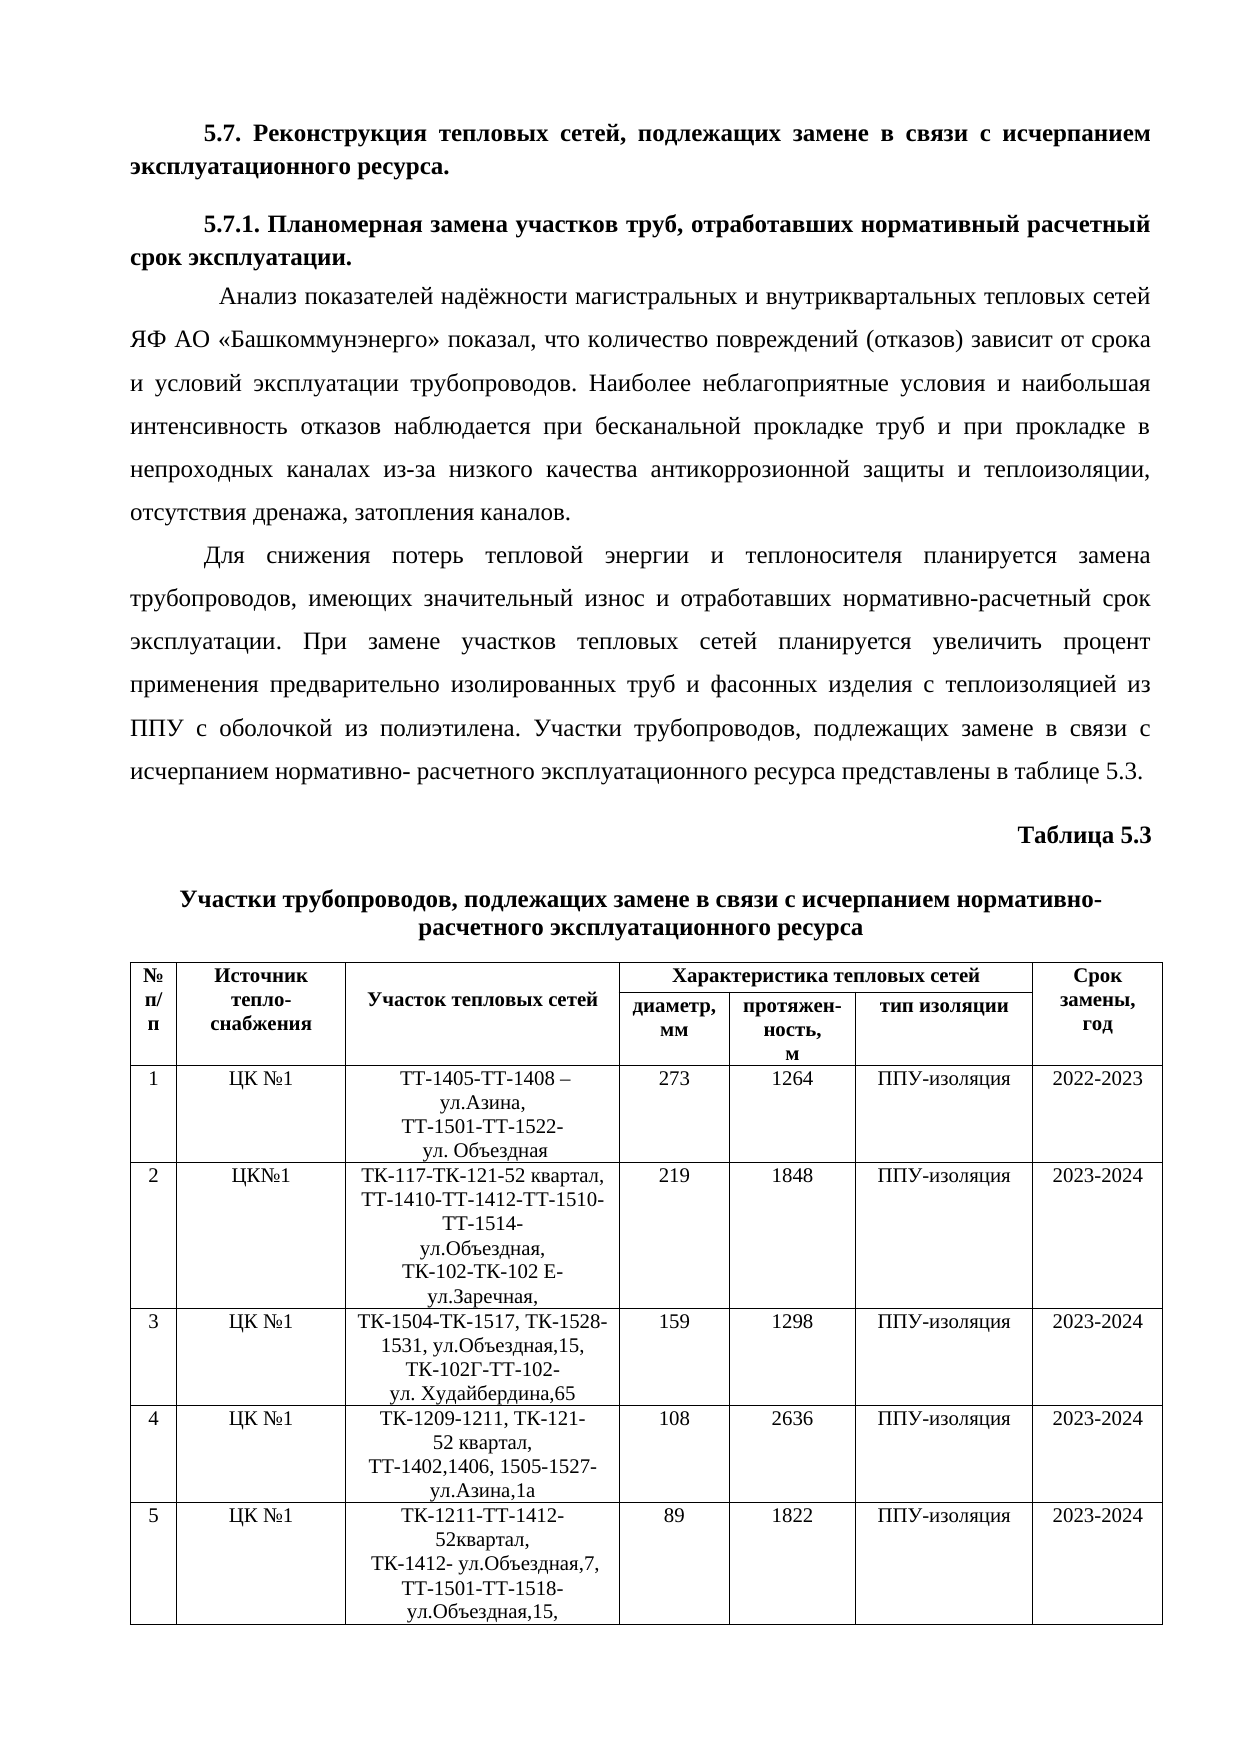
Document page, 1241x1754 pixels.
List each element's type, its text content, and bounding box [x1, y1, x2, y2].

text Для снижения потерь тепловой энергии и теплоносителя планируется замена трубопроводов, имеющих значительный износ и отработавших нормативно-расчетный срок эксплуатации. При замене участков тепловых сетей планируется увеличить процент применения предварительно изолированных труб и фасонных изделия с теплоизоляцией из ППУ с оболочкой из полиэтилена. Участки трубопроводов, подлежащих замене в связи с исчерпанием нормативно- расчетного эксплуатационного ресурса представлены в таблице 5.3. [130, 540, 1152, 784]
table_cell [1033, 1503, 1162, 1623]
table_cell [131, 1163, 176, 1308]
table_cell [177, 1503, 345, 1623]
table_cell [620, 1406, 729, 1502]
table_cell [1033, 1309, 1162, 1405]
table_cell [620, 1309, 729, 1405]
text Таблица 5.3 [130, 820, 1152, 848]
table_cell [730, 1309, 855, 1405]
text 5.7. Реконструкция тепловых сетей, подлежащих замене в связи с исчерпанием эксплуатационного ресурса. [130, 118, 1152, 180]
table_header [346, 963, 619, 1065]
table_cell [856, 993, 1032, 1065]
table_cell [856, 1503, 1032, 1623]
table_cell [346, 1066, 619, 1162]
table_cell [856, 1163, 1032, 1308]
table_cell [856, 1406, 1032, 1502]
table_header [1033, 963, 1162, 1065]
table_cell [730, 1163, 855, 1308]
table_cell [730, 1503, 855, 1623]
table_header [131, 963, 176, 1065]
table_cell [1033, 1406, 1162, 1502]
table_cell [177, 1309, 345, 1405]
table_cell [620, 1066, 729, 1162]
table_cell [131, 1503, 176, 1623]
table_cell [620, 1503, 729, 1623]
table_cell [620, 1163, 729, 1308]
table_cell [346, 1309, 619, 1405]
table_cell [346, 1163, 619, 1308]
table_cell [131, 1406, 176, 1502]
text Анализ показателей надёжности магистральных и внутриквартальных тепловых сетей ЯФ АО «Башкоммунэнерго» показал, что количество повреждений (отказов) зависит от срока и условий эксплуатации трубопроводов. Наиболее неблагоприятные условия и наибольшая интенсивность отказов наблюдается при бесканальной прокладке труб и при прокладке в непроходных каналах из-за низкого качества антикоррозионной защиты и теплоизоляции, отсутствия дренажа, затопления каналов. [130, 281, 1152, 526]
text 5.7.1. Планомерная замена участков труб, отработавших нормативный расчетный срок эксплуатации. [130, 209, 1152, 271]
text Участки трубопроводов, подлежащих замене в связи с исчерпанием нормативно-расчетного эксплуатационного ресурса [130, 884, 1152, 941]
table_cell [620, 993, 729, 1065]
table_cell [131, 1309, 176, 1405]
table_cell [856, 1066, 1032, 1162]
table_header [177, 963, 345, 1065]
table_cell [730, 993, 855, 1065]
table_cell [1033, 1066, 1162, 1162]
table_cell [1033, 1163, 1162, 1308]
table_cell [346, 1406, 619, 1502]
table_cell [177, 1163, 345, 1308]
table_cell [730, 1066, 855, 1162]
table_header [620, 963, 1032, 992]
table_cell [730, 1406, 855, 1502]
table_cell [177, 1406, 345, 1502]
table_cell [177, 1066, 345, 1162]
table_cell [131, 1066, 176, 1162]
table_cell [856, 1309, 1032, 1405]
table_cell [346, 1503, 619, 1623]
